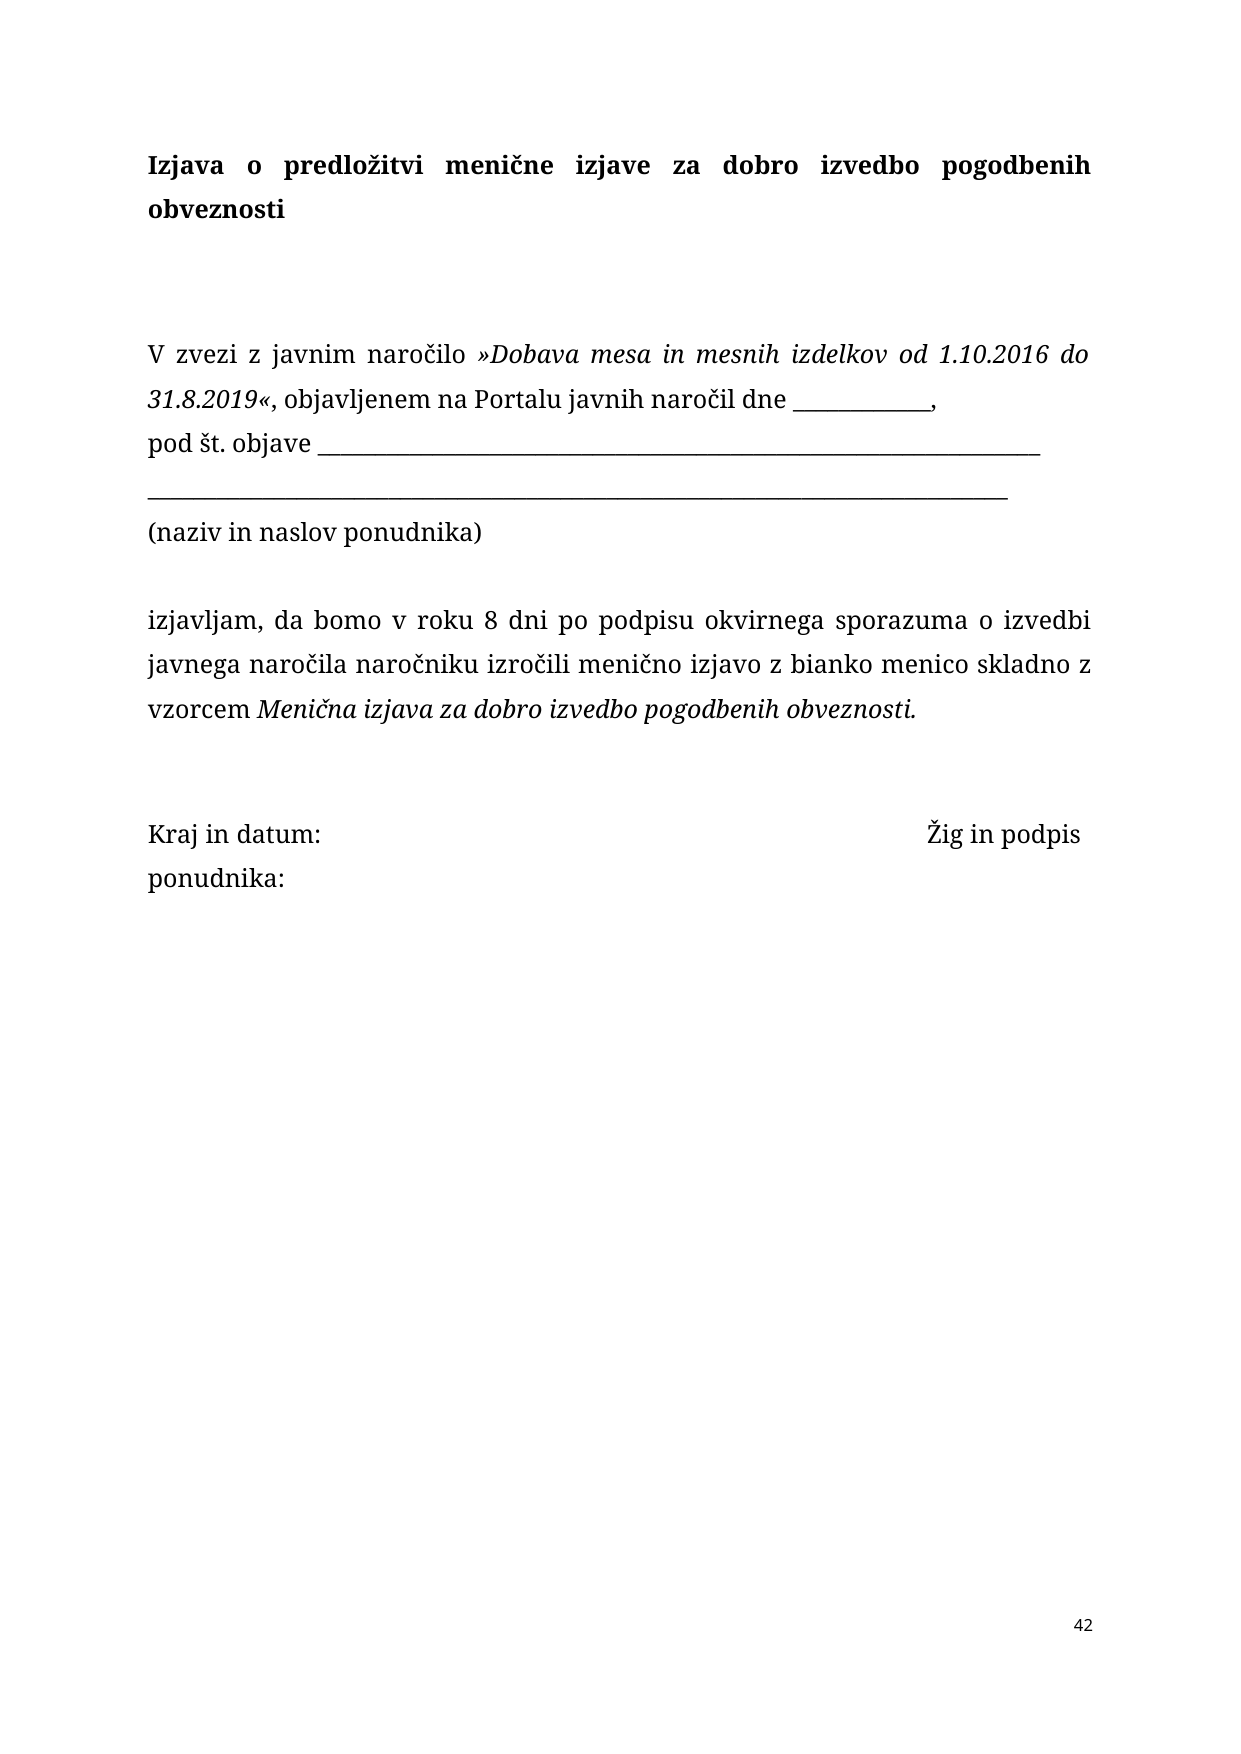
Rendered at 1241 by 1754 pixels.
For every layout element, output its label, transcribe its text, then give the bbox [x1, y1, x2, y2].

text ___________________________________________________________________________ [148, 470, 1093, 504]
text izjavljam, da bomo v roku 8 dni po podpisu okvirnega sporazuma o izvedbi javnega naročila naročniku izročili menično izjavo z bianko menico skladno z vzorcem Menična izjava za dobro izvedbo pogodbenih obveznosti. [148, 603, 1093, 725]
text Kraj in datum: Žig in podpis ponudnika: [148, 816, 1093, 894]
text pod št. objave _______________________________________________________________ [148, 426, 1093, 460]
text (naziv in naslov ponudnika) [148, 514, 1093, 548]
subtitle Izjava o predložitvi menične izjave za dobro izvedbo pogodbenih obveznosti [148, 148, 1093, 226]
text V zvezi z javnim naročilo »Dobava mesa in mesnih izdelkov od 1.10.2016 do 31.8.2019«, objavljenem na Portalu javnih naročil dne ____________, [148, 337, 1093, 416]
